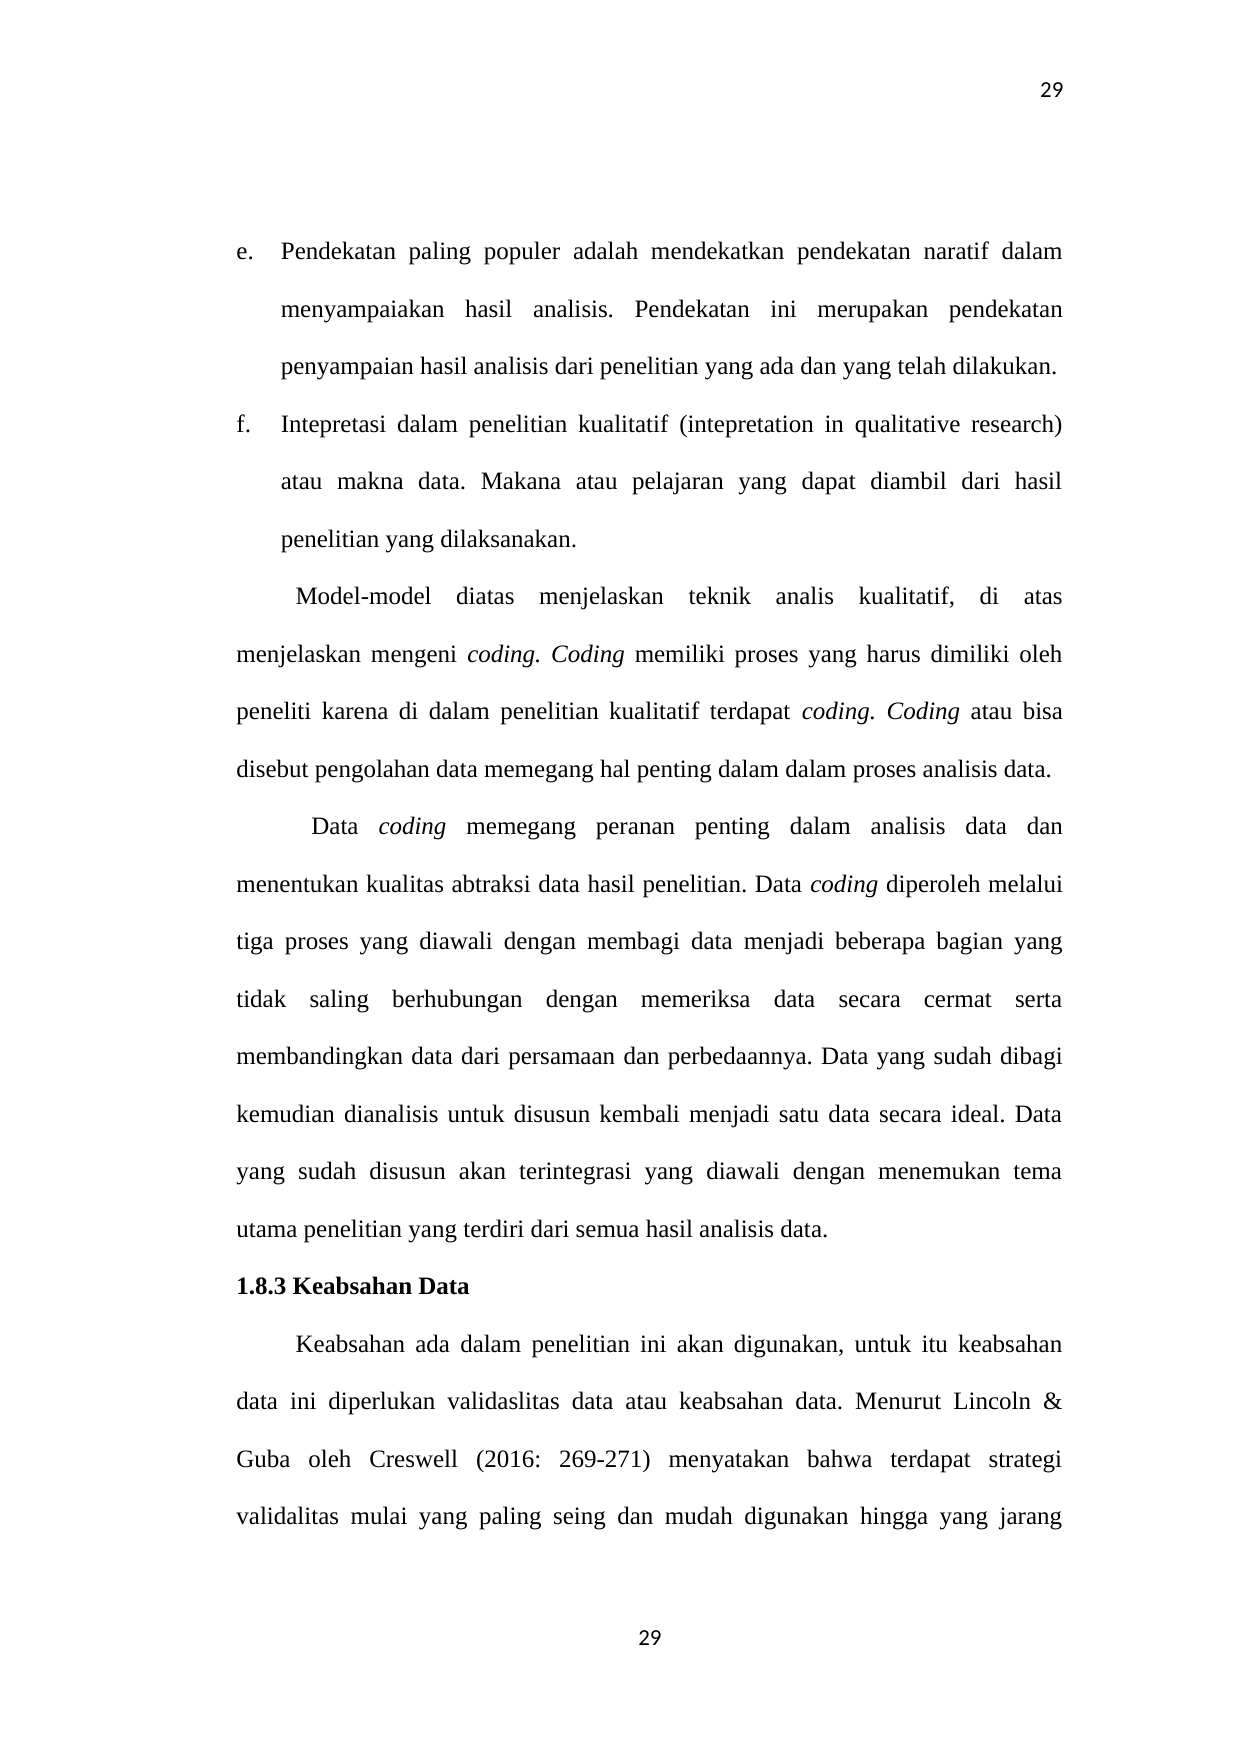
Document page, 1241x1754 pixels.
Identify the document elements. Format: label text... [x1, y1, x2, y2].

list Pendekatan paling populer adalah mendekatkan pendekatan naratif dalam menyampaiakan hasil analisis. Pendekatan ini merupakan pendekatan penyampaian hasil analisis dari penelitian yang ada dan yang telah dilakukan. [236, 236, 1063, 380]
list Intepretasi dalam penelitian kualitatif (intepretation in qualitative research) atau makna data. Makana atau pelajaran yang dapat diambil dari hasil penelitian yang dilaksanakan. [236, 409, 1063, 552]
text 1.8.3 Keabsahan Data [236, 1271, 1063, 1300]
text Data coding memegang peranan penting dalam analisis data dan menentukan kualitas abtraksi data hasil penelitian. Data coding diperoleh melalui tiga proses yang diawali dengan membagi data menjadi beberapa bagian yang tidak saling berhubungan dengan memeriksa data secara cermat serta membandingkan data dari persamaan dan perbedaannya. Data yang sudah dibagi kemudian dianalisis untuk disusun kembali menjadi satu data secara ideal. Data yang sudah disusun akan terintegrasi yang diawali dengan menemukan tema utama penelitian yang terdiri dari semua hasil analisis data. [236, 811, 1063, 1242]
text Model-model diatas menjelaskan teknik analis kualitatif, di atas menjelaskan mengeni coding. Coding memiliki proses yang harus dimiliki oleh peneliti karena di dalam penelitian kualitatif terdapat coding. Coding atau bisa disebut pengolahan data memegang hal penting dalam dalam proses analisis data. [236, 581, 1063, 782]
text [236, 1329, 1063, 1530]
